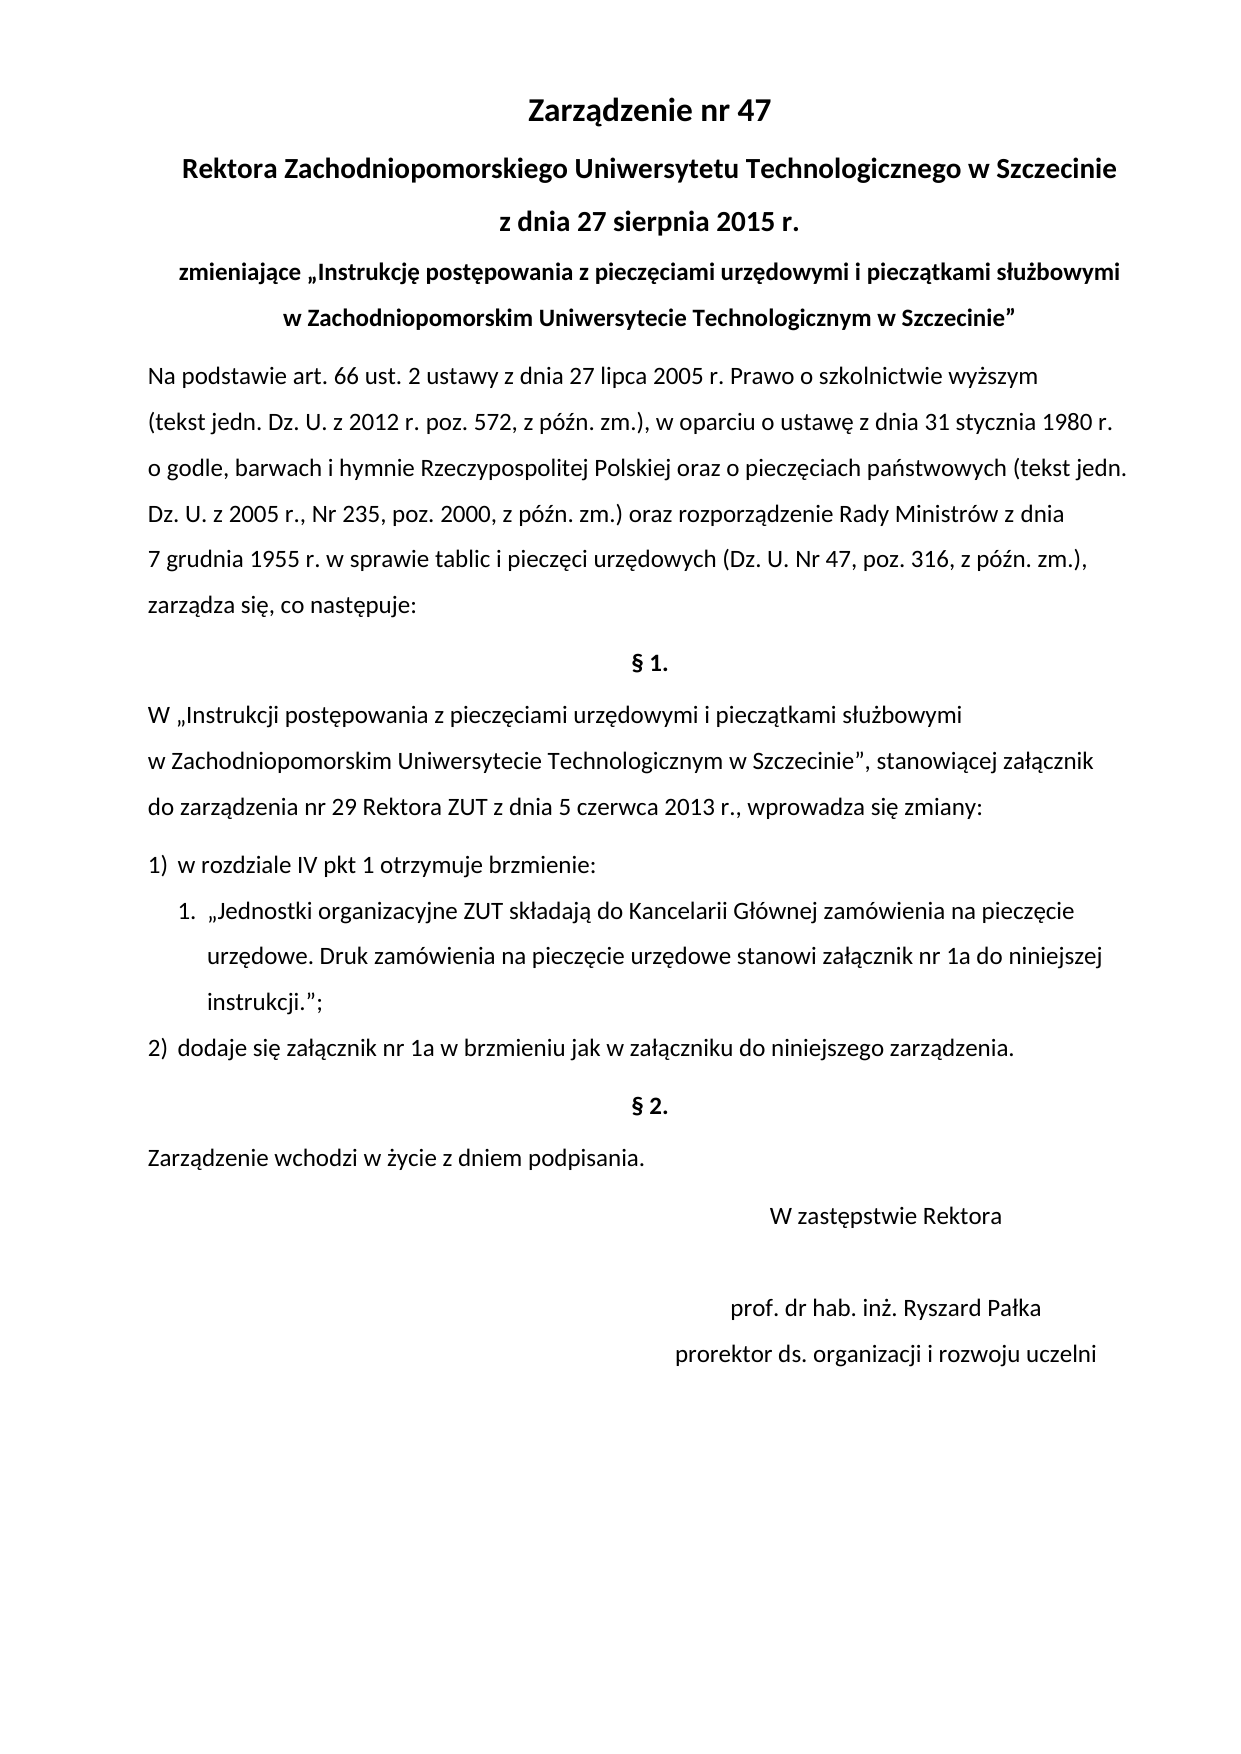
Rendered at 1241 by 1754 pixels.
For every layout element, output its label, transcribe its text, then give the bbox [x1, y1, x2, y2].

text prof. dr hab. inż. Ryszard Pałka prorektor ds. organizacji i rozwoju uczelni [620, 1292, 1152, 1368]
text Na podstawie art. 66 ust. 2 ustawy z dnia 27 lipca 2005 r. Prawo o szkolnictwie wyższym (tekst jedn. Dz. U. z 2012 r. poz. 572, z późn. zm.), w oparciu o ustawę z dnia 31 stycznia 1980 r. o godle, barwach i hymnie Rzeczypospolitej Polskiej oraz o pieczęciach państwowych (tekst jedn. Dz. U. z 2005 r., Nr 235, poz. 2000, z późn. zm.) oraz rozporządzenie Rady Ministrów z dnia 7 grudnia 1955 r. w sprawie tablic i pieczęci urzędowych (Dz. U. Nr 47, poz. 316, z późn. zm.), zarządza się, co następuje: [148, 361, 1152, 620]
text W zastępstwie Rektora [620, 1200, 1152, 1231]
text Zarządzenie nr 47 [148, 89, 1152, 129]
text zmieniające „Instrukcję postępowania z pieczęciami urzędowymi i pieczątkami służbowymi w Zachodniopomorskim Uniwersytecie Technologicznym w Szczecinie” [148, 257, 1152, 333]
text W „Instrukcji postępowania z pieczęciami urzędowymi i pieczątkami służbowymi w Zachodniopomorskim Uniwersytecie Technologicznym w Szczecinie”, stanowiącej załącznik do zarządzenia nr 29 Rektora ZUT z dnia 5 czerwca 2013 r., wprowadza się zmiany: [148, 699, 1152, 821]
text Zarządzenie wchodzi w życie z dniem podpisania. [148, 1142, 1152, 1173]
text Rektora Zachodniopomorskiego Uniwersytetu Technologicznego w Szczecinie z dnia 27 sierpnia 2015 r. [148, 150, 1152, 239]
list dodaje się załącznik nr 1a w brzmieniu jak w załączniku do niniejszego zarządzenia. [148, 1032, 1152, 1062]
subtitle § 2. [148, 1090, 1152, 1121]
subtitle § 1. [148, 647, 1152, 678]
list „Jednostki organizacyjne ZUT składają do Kancelarii Głównej zamówienia na pieczęcie urzędowe. Druk zamówienia na pieczęcie urzędowe stanowi załącznik nr 1a do niniejszej instrukcji.”; [177, 895, 1152, 1017]
list w rozdziale IV pkt 1 otrzymuje brzmienie: [148, 849, 1152, 879]
